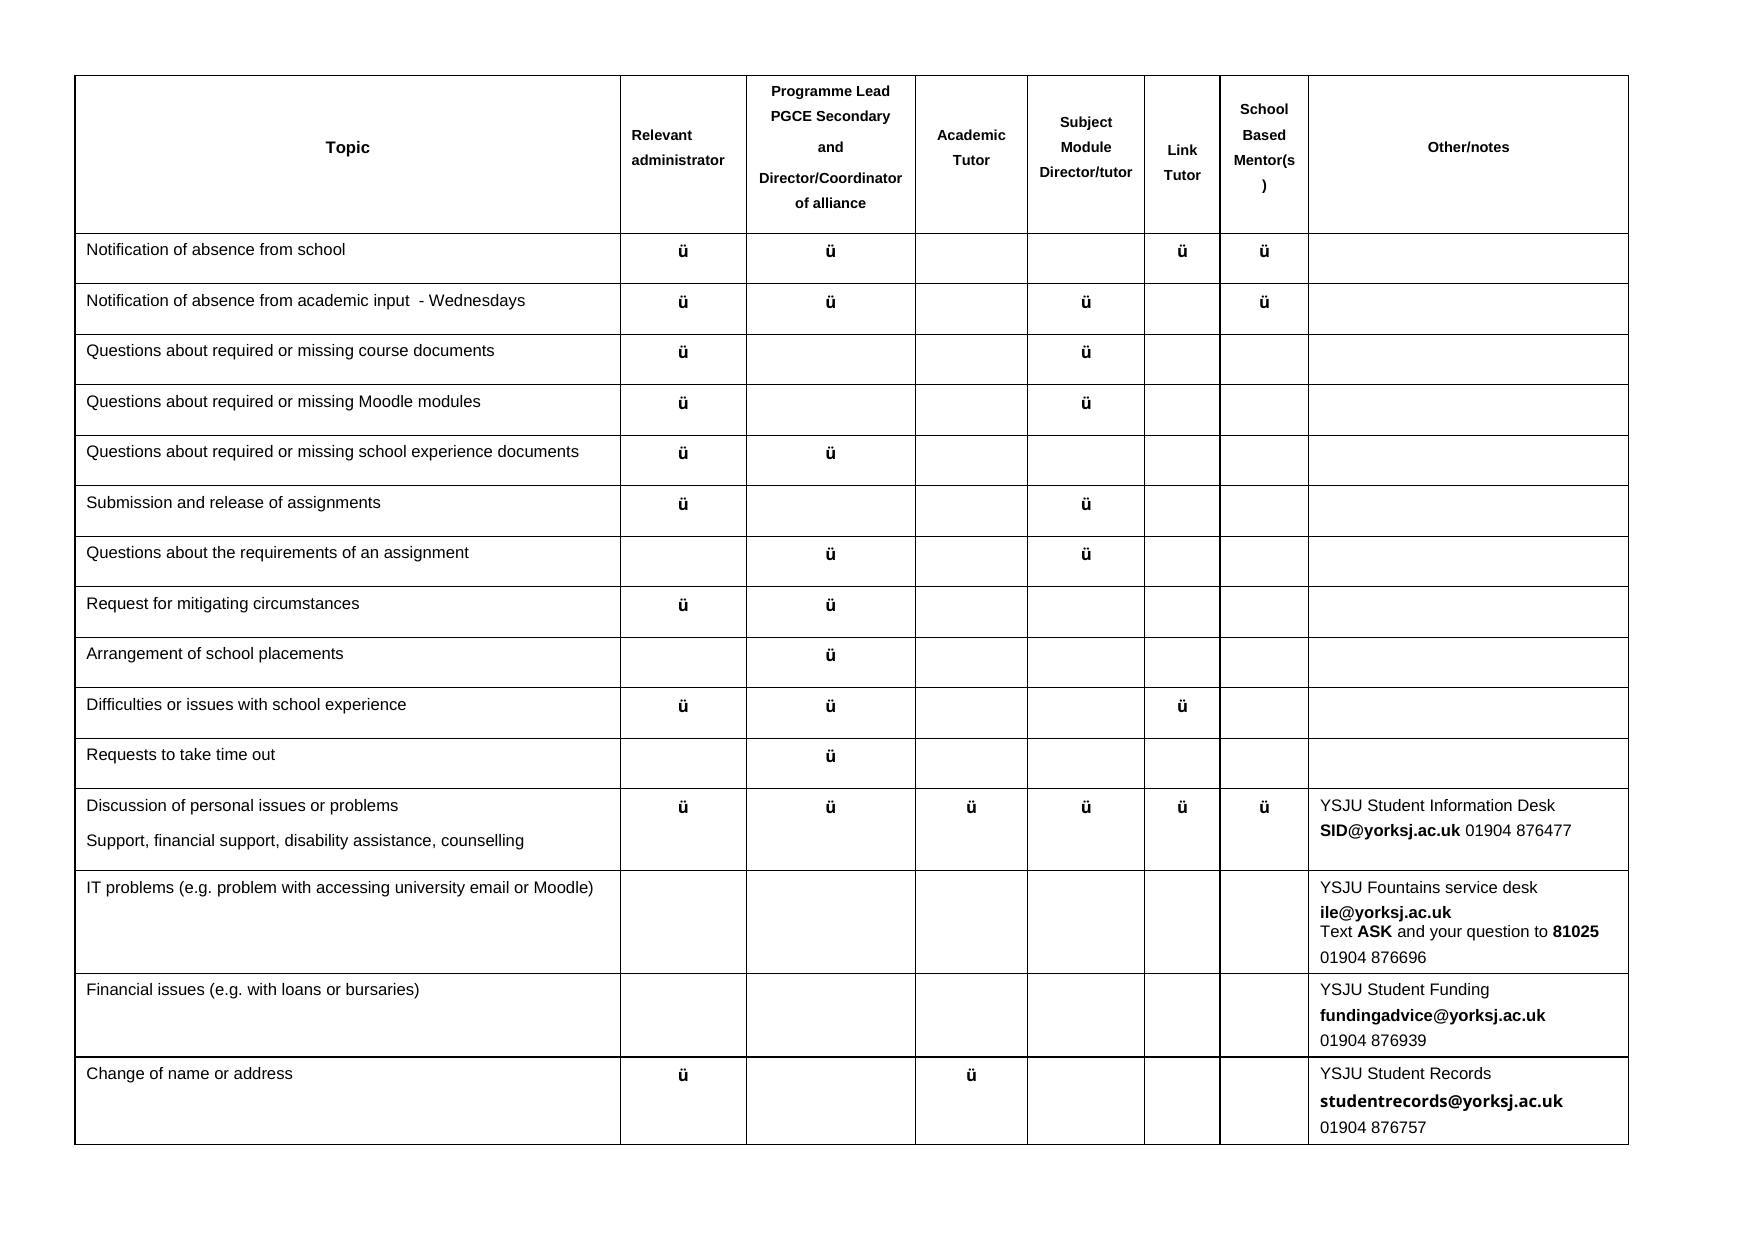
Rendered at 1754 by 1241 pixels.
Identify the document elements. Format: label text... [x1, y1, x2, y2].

table_cell [1221, 1058, 1308, 1143]
table_cell [1145, 284, 1219, 333]
table_cell [747, 974, 915, 1056]
table_cell [1145, 638, 1219, 687]
table_cell ü [747, 234, 915, 283]
table_cell [1221, 871, 1308, 973]
table_cell [916, 284, 1027, 333]
table_cell [1221, 739, 1308, 788]
table_cell Discussion of personal issues or problems Support, financial support, disability assistance, counselling [76, 789, 620, 870]
table_cell ü [747, 587, 915, 637]
table_cell [916, 587, 1027, 637]
table_header School Based Mentor(s) [1221, 76, 1308, 232]
table_cell ü [747, 789, 915, 870]
table_cell ü [747, 638, 915, 687]
table_cell [1221, 486, 1308, 536]
table_cell ü [1145, 688, 1219, 738]
table_cell [1309, 436, 1628, 485]
table_header Relevant administrator [621, 76, 746, 232]
table_cell [916, 638, 1027, 687]
table_cell ü [621, 789, 746, 870]
table_header Link Tutor [1145, 76, 1219, 232]
table_header Academic Tutor [916, 76, 1027, 232]
table_cell Questions about the requirements of an assignment [76, 537, 620, 586]
table_cell [1145, 587, 1219, 637]
table_cell [1028, 739, 1144, 788]
table_cell ü [621, 688, 746, 738]
table_cell [1221, 638, 1308, 687]
table_cell Request for mitigating circumstances [76, 587, 620, 637]
table_header Other/notes [1309, 76, 1628, 232]
table_cell [1145, 1058, 1219, 1143]
table_cell [621, 537, 746, 586]
table_cell [1309, 385, 1628, 434]
table_cell [1028, 587, 1144, 637]
table_cell ü [1028, 284, 1144, 333]
table_cell [1309, 739, 1628, 788]
table_cell [1309, 335, 1628, 384]
table_cell ü [916, 1058, 1027, 1143]
table_cell [916, 739, 1027, 788]
table_cell Submission and release of assignments [76, 486, 620, 536]
table_header Topic [76, 76, 620, 232]
table_cell ü [1028, 537, 1144, 586]
table_cell Requests to take time out [76, 739, 620, 788]
table_cell [1028, 638, 1144, 687]
table_cell Change of name or address [76, 1058, 620, 1143]
table_cell ü [621, 234, 746, 283]
table_cell [621, 974, 746, 1056]
table_cell [1221, 436, 1308, 485]
table_cell [1145, 436, 1219, 485]
table_cell [1028, 688, 1144, 738]
table_cell Notification of absence from academic input - Wednesdays [76, 284, 620, 333]
table_cell YSJU Student Funding fundingadvice@yorksj.ac.uk 01904 876939 [1309, 974, 1628, 1056]
table_cell [747, 871, 915, 973]
table_cell [1221, 537, 1308, 586]
table_cell [1145, 739, 1219, 788]
table_cell [1145, 335, 1219, 384]
table_cell YSJU Student Records studentrecords@yorksj.ac.uk 01904 876757 [1309, 1058, 1628, 1143]
table_cell [916, 871, 1027, 973]
table_cell [916, 537, 1027, 586]
table_cell ü [1028, 335, 1144, 384]
table_cell [1028, 1058, 1144, 1143]
table_cell [1028, 974, 1144, 1056]
table_cell [1028, 234, 1144, 283]
table_cell [621, 871, 746, 973]
table_cell ü [621, 436, 746, 485]
table_cell ü [1221, 234, 1308, 283]
table_cell [1145, 486, 1219, 536]
table_cell [1309, 284, 1628, 333]
table_cell ü [916, 789, 1027, 870]
table_cell ü [1028, 789, 1144, 870]
table_cell [916, 436, 1027, 485]
table_cell [916, 234, 1027, 283]
table_cell Difficulties or issues with school experience [76, 688, 620, 738]
table_cell [1309, 234, 1628, 283]
table_cell [1309, 486, 1628, 536]
table_cell ü [747, 537, 915, 586]
table_cell Financial issues (e.g. with loans or bursaries) [76, 974, 620, 1056]
table_cell Questions about required or missing Moodle modules [76, 385, 620, 434]
table_cell ü [621, 587, 746, 637]
table_cell [747, 486, 915, 536]
table_cell [747, 385, 915, 434]
table_cell IT problems (e.g. problem with accessing university email or Moodle) [76, 871, 620, 973]
table_cell [1145, 385, 1219, 434]
table_cell ü [747, 688, 915, 738]
table_cell [1028, 436, 1144, 485]
table_cell [916, 335, 1027, 384]
table_cell ü [747, 436, 915, 485]
table_cell YSJU Fountains service desk ile@yorksj.ac.uk Text ASK and your question to 81025 01904 876696 [1309, 871, 1628, 973]
table_cell [1221, 587, 1308, 637]
table_cell ü [1221, 284, 1308, 333]
table_cell [1221, 688, 1308, 738]
table_cell [916, 385, 1027, 434]
table_cell ü [621, 385, 746, 434]
table_cell [1221, 335, 1308, 384]
table_header Subject Module Director/tutor [1028, 76, 1144, 232]
table_cell Arrangement of school placements [76, 638, 620, 687]
table_cell [1221, 385, 1308, 434]
table_cell Questions about required or missing course documents [76, 335, 620, 384]
table_cell ü [1145, 234, 1219, 283]
table_cell [747, 1058, 915, 1143]
table_cell [916, 688, 1027, 738]
table_cell [1221, 974, 1308, 1056]
table_cell [1309, 638, 1628, 687]
table_cell ü [621, 1058, 746, 1143]
table_cell [1145, 537, 1219, 586]
table_cell [621, 638, 746, 687]
table_cell ü [621, 284, 746, 333]
table_header Programme Lead PGCE Secondary and Director/Coordinator of alliance [747, 76, 915, 232]
table_cell ü [621, 335, 746, 384]
table_cell Questions about required or missing school experience documents [76, 436, 620, 485]
table_cell [621, 739, 746, 788]
table_cell ü [1028, 385, 1144, 434]
table_cell [1309, 688, 1628, 738]
table_cell ü [1145, 789, 1219, 870]
table_cell [1309, 587, 1628, 637]
table_cell [916, 974, 1027, 1056]
table_cell YSJU Student Information Desk SID@yorksj.ac.uk 01904 876477 [1309, 789, 1628, 870]
table_cell ü [747, 739, 915, 788]
table_cell [1145, 871, 1219, 973]
table_cell ü [1028, 486, 1144, 536]
table_cell [1145, 974, 1219, 1056]
table_cell [1028, 871, 1144, 973]
table_cell Notification of absence from school [76, 234, 620, 283]
table_cell [916, 486, 1027, 536]
table_cell ü [747, 284, 915, 333]
table_cell ü [621, 486, 746, 536]
table_cell [1309, 537, 1628, 586]
table_cell ü [1221, 789, 1308, 870]
table_cell [747, 335, 915, 384]
